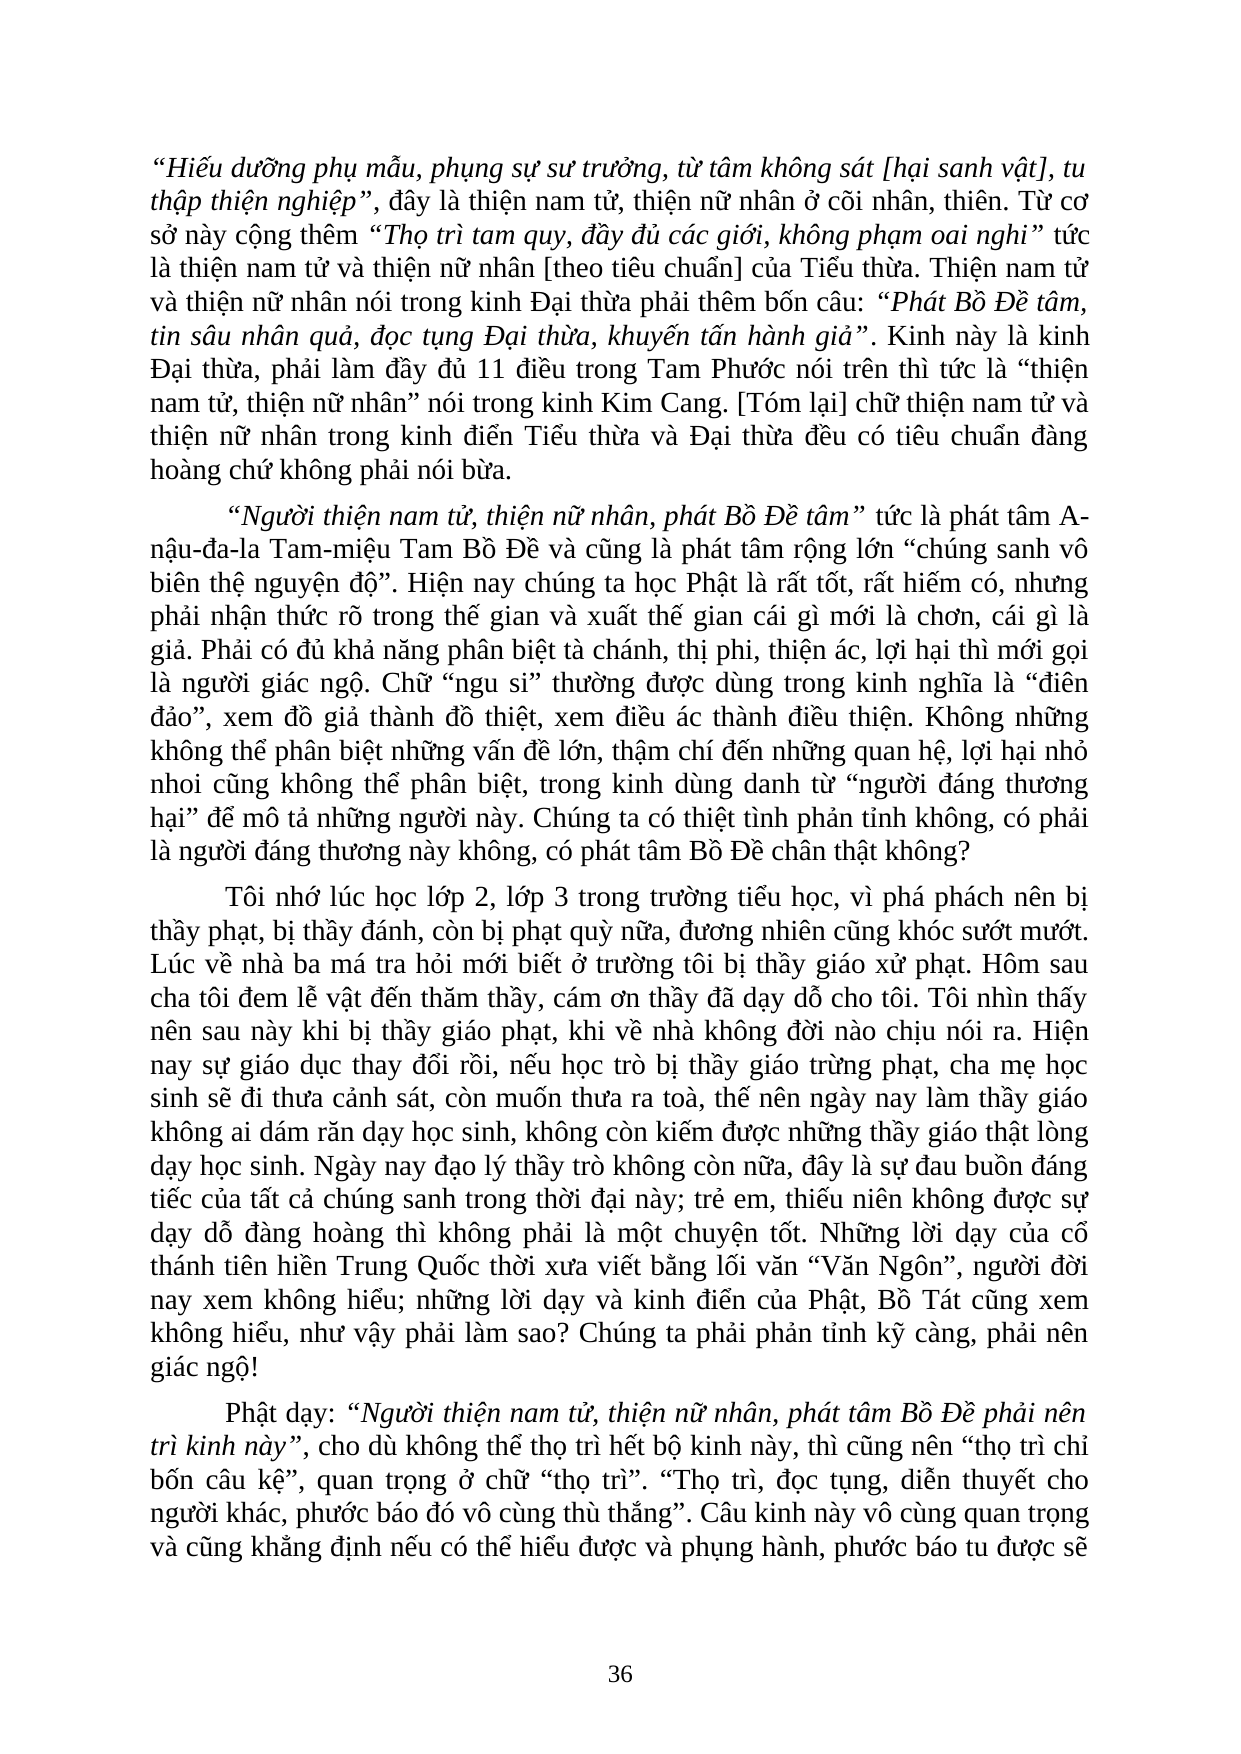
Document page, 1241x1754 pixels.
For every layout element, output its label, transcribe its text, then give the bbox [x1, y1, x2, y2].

text Tôi nhớ lúc học lớp 2, lớp 3 trong trường tiểu học, vì phá phách nên bị thầy phạt, bị thầy đánh, còn bị phạt quỳ nữa, đương nhiên cũng khóc sướt mướt. Lúc về nhà ba má tra hỏi mới biết ở trường tôi bị thầy giáo xử phạt. Hôm sau cha tôi đem lễ vật đến thăm thầy, cám ơn thầy đã dạy dỗ cho tôi. Tôi nhìn thấy nên sau này khi bị thầy giáo phạt, khi về nhà không đời nào chịu nói ra. Hiện nay sự giáo dục thay đổi rồi, nếu học trò bị thầy giáo trừng phạt, cha mẹ học sinh sẽ đi thưa cảnh sát, còn muốn thưa ra toà, thế nên ngày nay làm thầy giáo không ai dám răn dạy học sinh, không còn kiếm được những thầy giáo thật lòng dạy học sinh. Ngày nay đạo lý thầy trò không còn nữa, đây là sự đau buồn đáng tiếc của tất cả chúng sanh trong thời đại này; trẻ em, thiếu niên không được sự dạy dỗ đàng hoàng thì không phải là một chuyện tốt. Những lời dạy của cổ thánh tiên hiền Trung Quốc thời xưa viết bằng lối văn “Văn Ngôn”, người đời nay xem không hiểu; những lời dạy và kinh điển của Phật, Bồ Tát cũng xem không hiểu, như vậy phải làm sao? Chúng ta phải phản tỉnh kỹ càng, phải nên giác ngộ! [150, 879, 1090, 1382]
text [150, 1395, 1090, 1563]
text “Người thiện nam tử, thiện nữ nhân, phát Bồ Ðề tâm” tức là phát tâm A-nậu-đa-la Tam-miệu Tam Bồ Ðề và cũng là phát tâm rộng lớn “chúng sanh vô biên thệ nguyện độ”. Hiện nay chúng ta học Phật là rất tốt, rất hiếm có, nhưng phải nhận thức rõ trong thế gian và xuất thế gian cái gì mới là chơn, cái gì là giả. Phải có đủ khả năng phân biệt tà chánh, thị phi, thiện ác, lợi hại thì mới gọi là người giác ngộ. Chữ “ngu si” thường được dùng trong kinh nghĩa là “điên đảo”, xem đồ giả thành đồ thiệt, xem điều ác thành điều thiện. Không những không thể phân biệt những vấn đề lớn, thậm chí đến những quan hệ, lợi hại nhỏ nhoi cũng không thể phân biệt, trong kinh dùng danh từ “người đáng thương hại” để mô tả những người này. Chúng ta có thiệt tình phản tỉnh không, có phải là người đáng thương này không, có phát tâm Bồ Ðề chân thật không? [150, 498, 1090, 867]
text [150, 150, 1090, 485]
